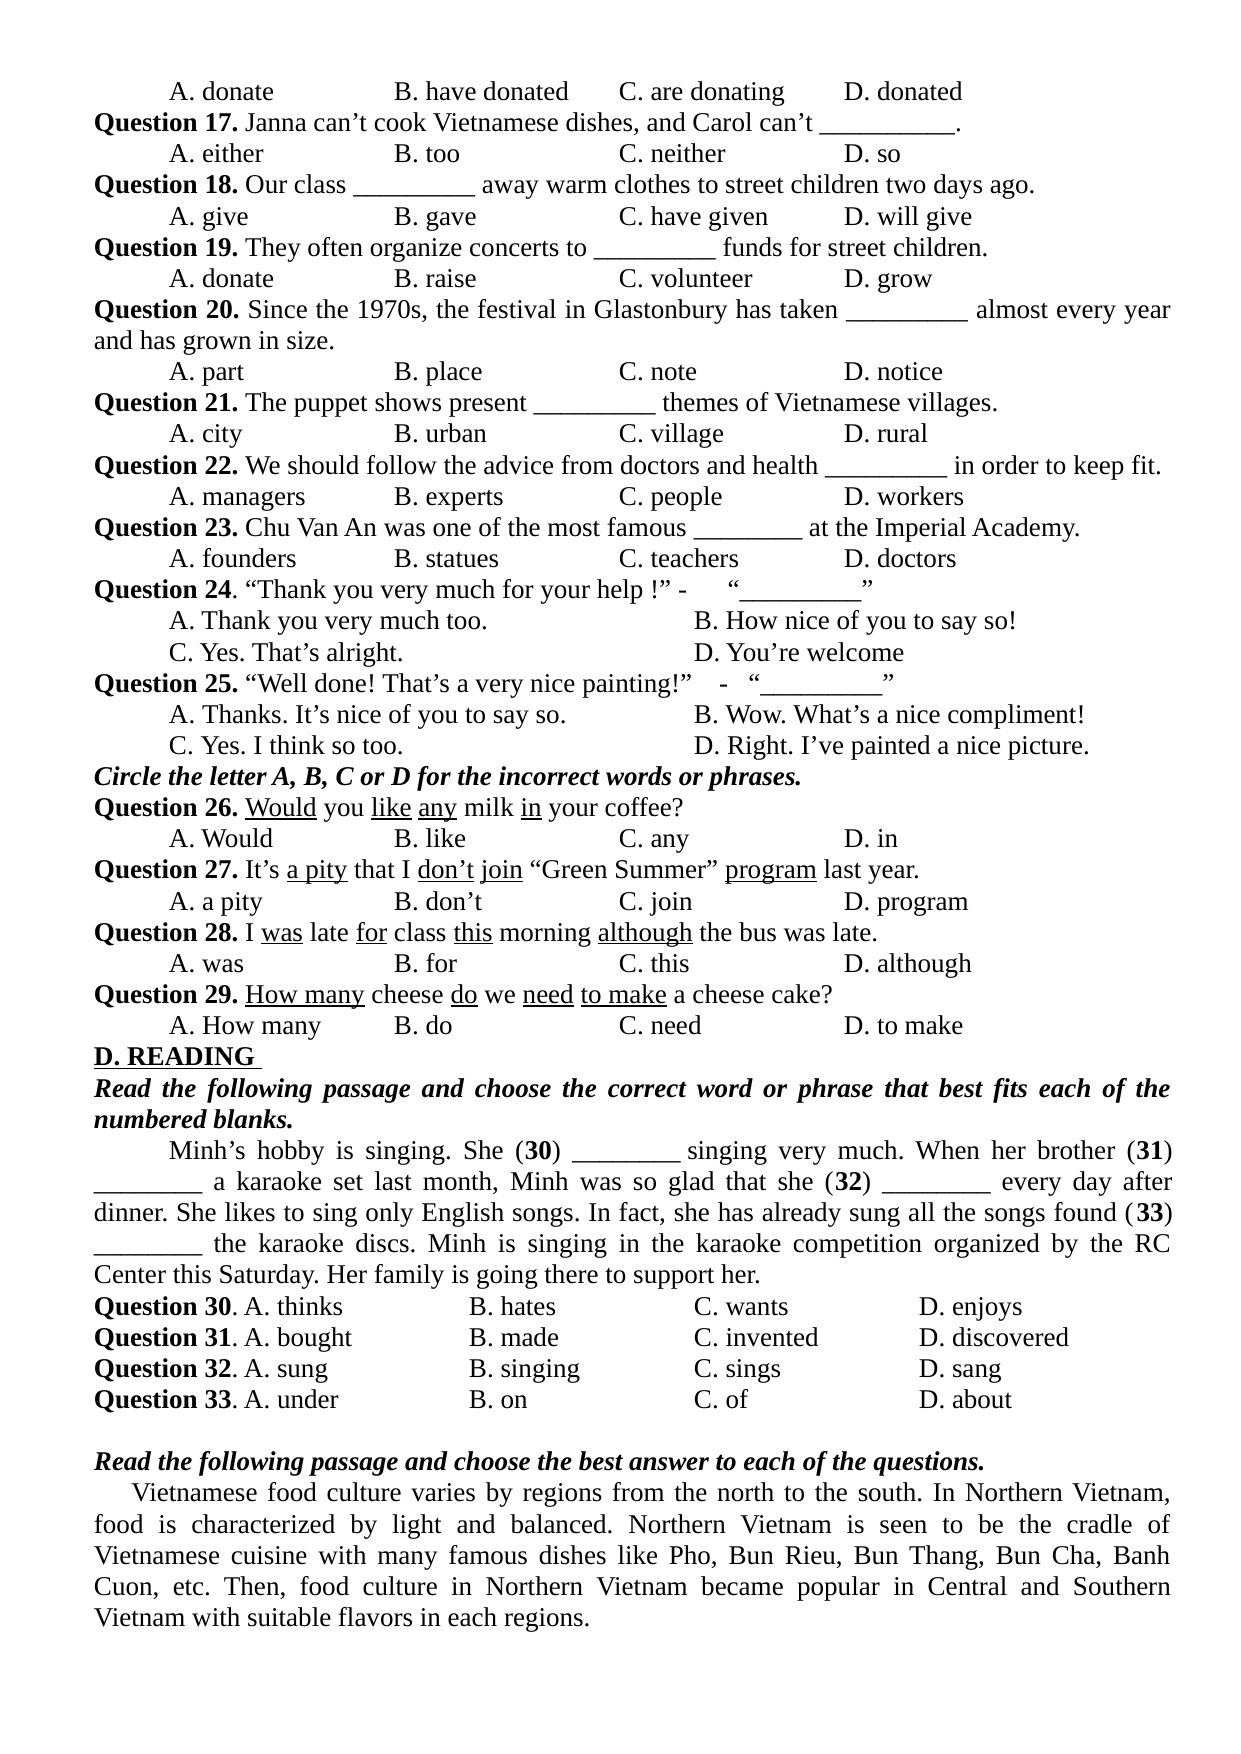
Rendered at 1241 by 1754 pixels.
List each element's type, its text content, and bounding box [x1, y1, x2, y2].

text C. Yes. That’s alright. D. You’re welcome [94, 636, 1172, 667]
text A. was B. for C. this D. although [94, 947, 1172, 978]
text A. either B. too C. neither D. so [94, 137, 1172, 168]
text Question 29. How many cheese do we need to make a cheese cake? [94, 978, 1172, 1009]
text Question 20. Since the 1970s, the festival in Glastonbury has taken _________ almost every year and has grown in size. [94, 293, 1172, 355]
list D. READING [94, 1041, 1172, 1072]
text A. city B. urban C. village D. rural [94, 418, 1172, 449]
text A. donate B. have donated C. are donating D. donated [94, 75, 1172, 106]
text Question 17. Janna can’t cook Vietnamese dishes, and Carol can’t __________. [94, 106, 1172, 137]
text Question 28. I was late for class this morning although the bus was late. [94, 916, 1172, 947]
text Question 25. “Well done! That’s a very nice painting!” - “_________” [94, 667, 1172, 698]
text Question 31. A. bought B. made C. invented D. discovered [94, 1321, 1172, 1352]
text A. donate B. raise C. volunteer D. grow [94, 262, 1172, 293]
text Circle the letter A, B, C or D for the incorrect words or phrases. [94, 760, 1172, 791]
text C. Yes. I think so too. D. Right. I’ve painted a nice picture. [94, 729, 1172, 760]
text A. Thank you very much too. B. How nice of you to say so! [94, 604, 1154, 636]
text A. founders B. statues C. teachers D. doctors [94, 542, 1172, 573]
text A. part B. place C. note D. notice [94, 355, 1172, 386]
text Read the following passage and choose the best answer to each of the questions. [94, 1445, 1172, 1477]
text Vietnamese food culture varies by regions from the north to the south. In Northern Vietnam, food is characterized by light and balanced. Northern Vietnam is seen to be the cradle of Vietnamese cuisine with many famous dishes like Pho, Bun Rieu, Bun Thang, Bun Cha, Banh Cuon, etc. Then, food culture in Northern Vietnam became popular in Central and Southern Vietnam with suitable flavors in each regions. [94, 1477, 1172, 1632]
text A. Would B. like C. any D. in [94, 822, 1172, 854]
text Question 33. A. under B. on C. of D. about [94, 1383, 1172, 1414]
text Question 24. “Thank you very much for your help !” - “_________” [94, 573, 1172, 604]
text Question 23. Chu Van An was one of the most famous ________ at the Imperial Academy. [94, 511, 1172, 542]
text Minh’s hobby is singing. She (30) ________ singing very much. When her brother (31) ________ a karaoke set last month, Minh was so glad that she (32) ________ every day after dinner. She likes to sing only English songs. In fact, she has already sung all the songs found (33) ________ the karaoke discs. Minh is singing in the karaoke competition organized by the RC Center this Saturday. Her family is going there to support her. [94, 1134, 1172, 1290]
text A. Thanks. It’s nice of you to say so. B. Wow. What’s a nice compliment! [94, 698, 1172, 729]
text Question 22. We should follow the advice from doctors and health _________ in order to keep fit. [94, 449, 1172, 480]
text Question 19. They often organize concerts to _________ funds for street children. [94, 231, 1172, 262]
text Read the following passage and choose the correct word or phrase that best fits each of the numbered blanks. [94, 1072, 1172, 1134]
text Question 26. Would you like any milk in your coffee? [94, 791, 1172, 822]
text Question 18. Our class _________ away warm clothes to street children two days ago. [94, 168, 1172, 199]
text A. managers B. experts C. people D. workers [94, 480, 1172, 511]
text A. a pity B. don’t C. join D. program [94, 885, 1172, 916]
text Question 32. A. sung B. singing C. sings D. sang [94, 1352, 1172, 1383]
text A. give B. gave C. have given D. will give [123, 199, 1172, 231]
text Question 27. It’s a pity that I don’t join “Green Summer” program last year. [94, 854, 1172, 885]
text Question 21. The puppet shows present _________ themes of Vietnamese villages. [94, 386, 1172, 418]
text Question 30. A. thinks B. hates C. wants D. enjoys [94, 1290, 1172, 1321]
text A. How many B. do C. need D. to make [94, 1009, 1172, 1041]
